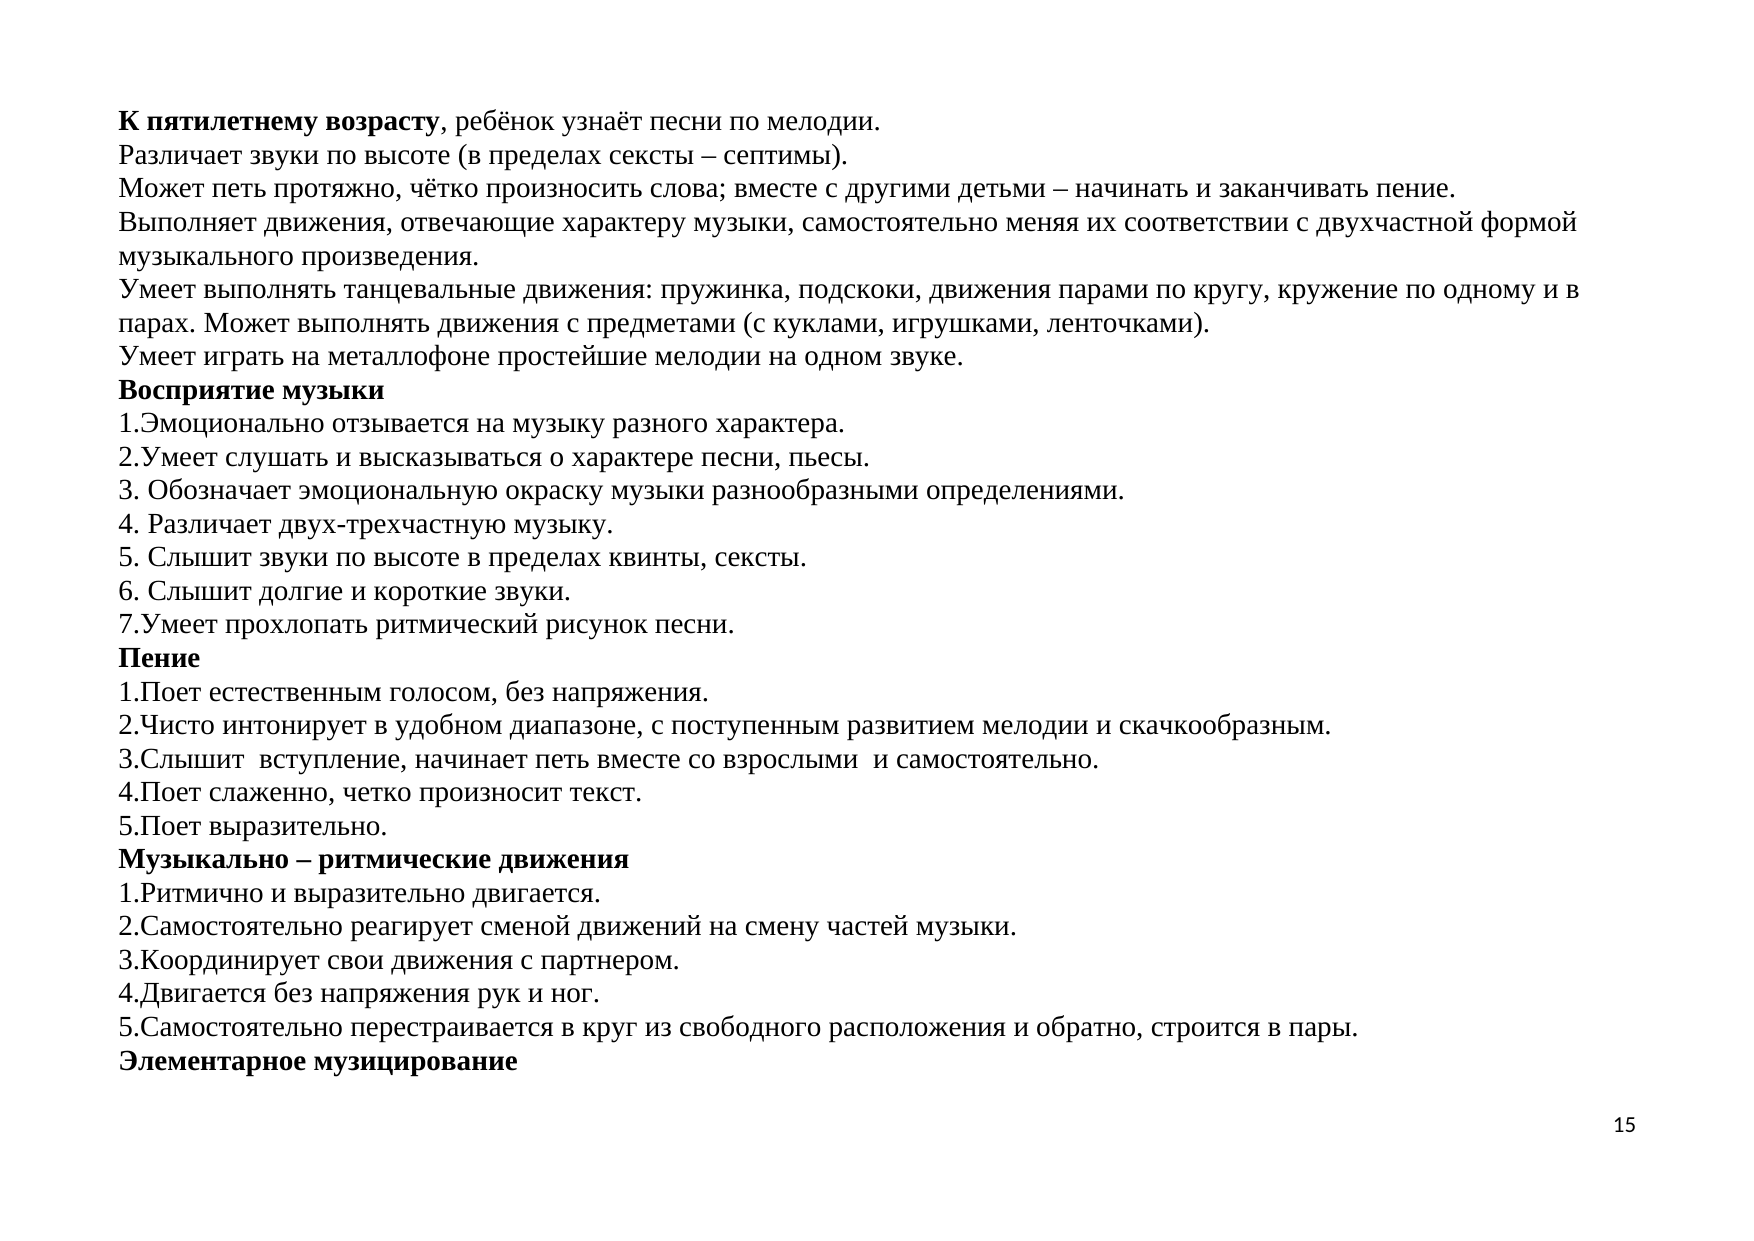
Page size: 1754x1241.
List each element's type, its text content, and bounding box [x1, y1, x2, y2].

text Умеет выполнять танцевальные движения: пружинка, подскоки, движения парами по кругу, кружение по одному и в парах. Может выполнять движения с предметами (с куклами, игрушками, ленточками). [118, 271, 1636, 338]
text 2.Самостоятельно реагирует сменой движений на смену частей музыки. [118, 908, 1636, 942]
text 3. Обозначает эмоциональную окраску музыки разнообразными определениями. [118, 472, 1636, 506]
text Умеет играть на металлофоне простейшие мелодии на одном звуке. [118, 338, 1636, 372]
text Различает звуки по высоте (в пределах сексты – септимы). [118, 137, 1636, 171]
text 7.Умеет прохлопать ритмический рисунок песни. [118, 607, 1636, 640]
text Музыкально – ритмические движения [118, 841, 1636, 875]
text 2.Чисто интонирует в удобном диапазоне, с поступенным развитием мелодии и скачкообразным. [118, 707, 1636, 741]
text 1.Эмоционально отзывается на музыку разного характера. [118, 405, 1636, 439]
text 5. Слышит звуки по высоте в пределах квинты, сексты. [118, 539, 1636, 573]
text 6. Слышит долгие и короткие звуки. [118, 573, 1636, 607]
text Восприятие музыки [118, 372, 1636, 405]
text 5.Самостоятельно перестраивается в круг из свободного расположения и обратно, строится в пары. [118, 1009, 1636, 1043]
text 4. Различает двух-трехчастную музыку. [118, 506, 1636, 539]
text 1.Ритмично и выразительно двигается. [118, 875, 1636, 908]
text Может петь протяжно, чётко произносить слова; вместе с другими детьми – начинать и заканчивать пение. [118, 171, 1636, 204]
text 3.Координирует свои движения с партнером. [118, 942, 1636, 976]
text 5.Поет выразительно. [118, 808, 1636, 841]
text Элементарное музицирование [118, 1043, 1636, 1076]
text 1.Поет естественным голосом, без напряжения. [118, 674, 1636, 707]
text 3.Слышит вступление, начинает петь вместе со взрослыми и самостоятельно. [118, 741, 1636, 774]
text К пятилетнему возрасту, ребёнок узнаёт песни по мелодии. [118, 103, 1636, 137]
text 4.Двигается без напряжения рук и ног. [118, 976, 1636, 1009]
text 4.Поет слаженно, четко произносит текст. [118, 774, 1636, 808]
text 2.Умеет слушать и высказываться о характере песни, пьесы. [118, 439, 1636, 472]
text Выполняет движения, отвечающие характеру музыки, самостоятельно меняя их соответствии с двухчастной формой музыкального произведения. [118, 204, 1636, 271]
text Пение [118, 640, 1636, 674]
